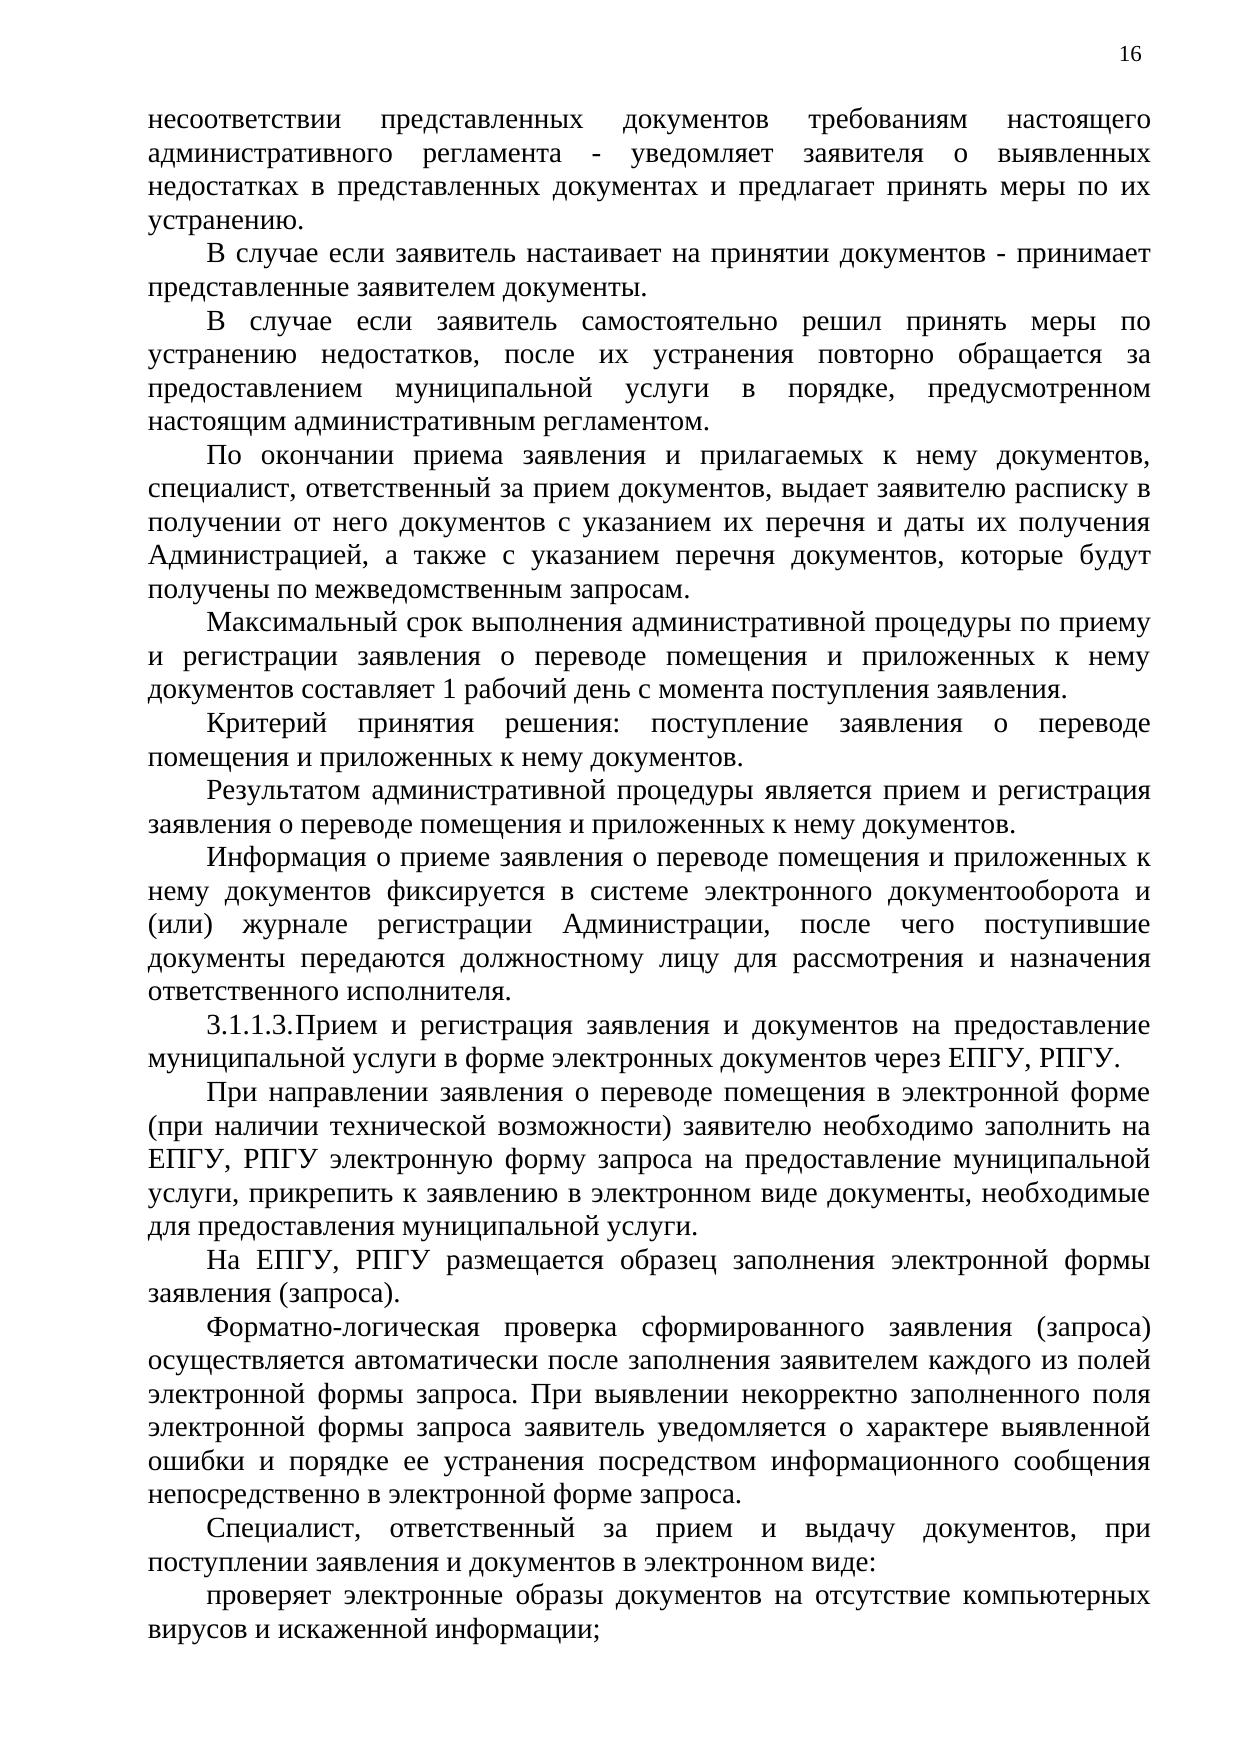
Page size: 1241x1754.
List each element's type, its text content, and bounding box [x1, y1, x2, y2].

text Результатом административной процедуры является прием и регистрация заявления о переводе помещения и приложенных к нему документов. [148, 772, 1152, 839]
text По окончании приема заявления и прилагаемых к нему документов, специалист, ответственный за прием документов, выдает заявителю расписку в получении от него документов с указанием их перечня и даты их получения Администрацией, а также с указанием перечня документов, которые будут получены по межведомственным запросам. [148, 437, 1152, 604]
text В случае если заявитель настаивает на принятии документов - принимает представленные заявителем документы. [148, 236, 1152, 303]
text На ЕПГУ, РПГУ размещается образец заполнения электронной формы заявления (запроса). [148, 1242, 1152, 1309]
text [148, 101, 1152, 236]
text Информация о приеме заявления о переводе помещения и приложенных к нему документов фиксируется в системе электронного документооборота и (или) журнале регистрации Администрации, после чего поступившие документы передаются должностному лицу для рассмотрения и назначения ответственного исполнителя. [148, 839, 1152, 1007]
text В случае если заявитель самостоятельно решил принять меры по устранению недостатков, после их устранения повторно обращается за предоставлением муниципальной услуги в порядке, предусмотренном настоящим административным регламентом. [148, 303, 1152, 437]
text Максимальный срок выполнения административной процедуры по приему и регистрации заявления о переводе помещения и приложенных к нему документов составляет 1 рабочий день с момента поступления заявления. [148, 604, 1152, 705]
text Критерий принятия решения: поступление заявления о переводе помещения и приложенных к нему документов. [148, 705, 1152, 772]
list Прием и регистрация заявления и документов на предоставление муниципальной услуги в форме электронных документов через ЕПГУ, РПГУ. [148, 1007, 1152, 1074]
text Специалист, ответственный за прием и выдачу документов, при поступлении заявления и документов в электронном виде: [148, 1510, 1152, 1577]
text проверяет электронные образы документов на отсутствие компьютерных вирусов и искаженной информации; [148, 1577, 1152, 1644]
text Форматно-логическая проверка сформированного заявления (запроса) осуществляется автоматически после заполнения заявителем каждого из полей электронной формы запроса. При выявлении некорректно заполненного поля электронной формы запроса заявитель уведомляется о характере выявленной ошибки и порядке ее устранения посредством информационного сообщения непосредственно в электронной форме запроса. [148, 1309, 1152, 1510]
text При направлении заявления о переводе помещения в электронной форме (при наличии технической возможности) заявителю необходимо заполнить на ЕПГУ, РПГУ электронную форму запроса на предоставление муниципальной услуги, прикрепить к заявлению в электронном виде документы, необходимые для предоставления муниципальной услуги. [148, 1074, 1152, 1242]
